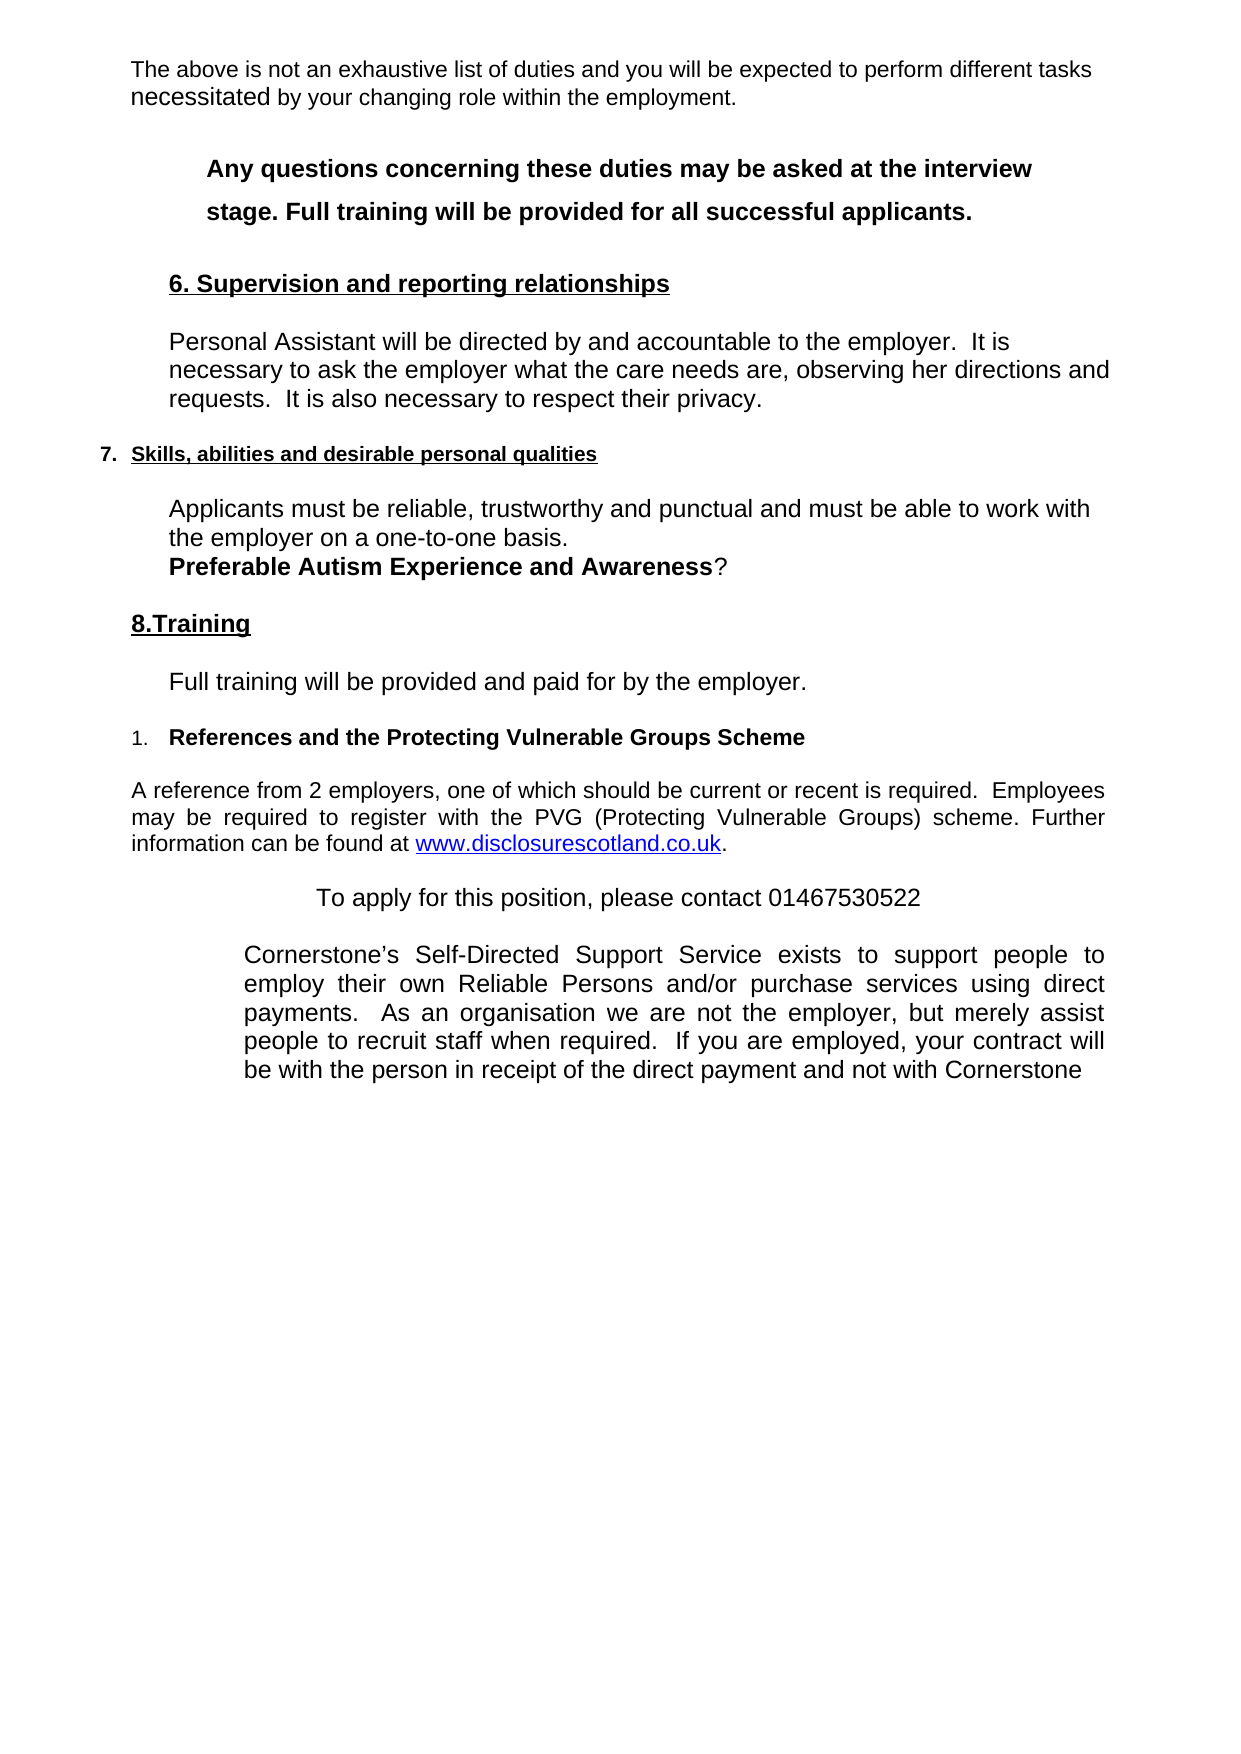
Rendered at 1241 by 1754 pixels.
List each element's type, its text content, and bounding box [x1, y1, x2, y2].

text A reference from 2 employers, one of which should be current or recent is required. Employees may be required to register with the PVG (Protecting Vulnerable Groups) scheme. Further information can be found at www.disclosurescotland.co.uk. [131, 777, 1106, 856]
text Cornerstone’s Self-Directed Support Service exists to support people to employ their own Reliable Persons and/or purchase services using direct payments. As an organisation we are not the employer, but merely assist people to recruit staff when required. If you are employed, your contract will be with the person in receipt of the direct payment and not with Cornerstone [244, 940, 1106, 1084]
text Personal Assistant will be directed by and accountable to the employer. It is necessary to ask the employer what the care needs are, observing her directions and requests. It is also necessary to respect their privacy. [169, 327, 1116, 413]
text To apply for this position, please contact 01467530522 [131, 882, 1106, 911]
text 8.Training [131, 609, 1106, 638]
text Preferable Autism Experience and Awareness? [169, 552, 1106, 581]
text 6. Supervision and reporting relationships [169, 269, 1106, 298]
list References and the Protecting Vulnerable Groups Scheme [131, 724, 1106, 751]
text Full training will be provided and paid for by the employer. [169, 667, 1106, 696]
text Applicants must be reliable, trustworthy and punctual and must be able to work with the employer on a one-to-one basis. [169, 494, 1106, 552]
text Any questions concerning these duties may be asked at the interview stage. Full training will be provided for all successful applicants. [206, 154, 1106, 226]
text The above is not an exhaustive list of duties and you will be expected to perform different tasks necessitated by your changing role within the employment. [130, 56, 1106, 111]
list Skills, abilities and desirable personal qualities [100, 442, 1106, 466]
